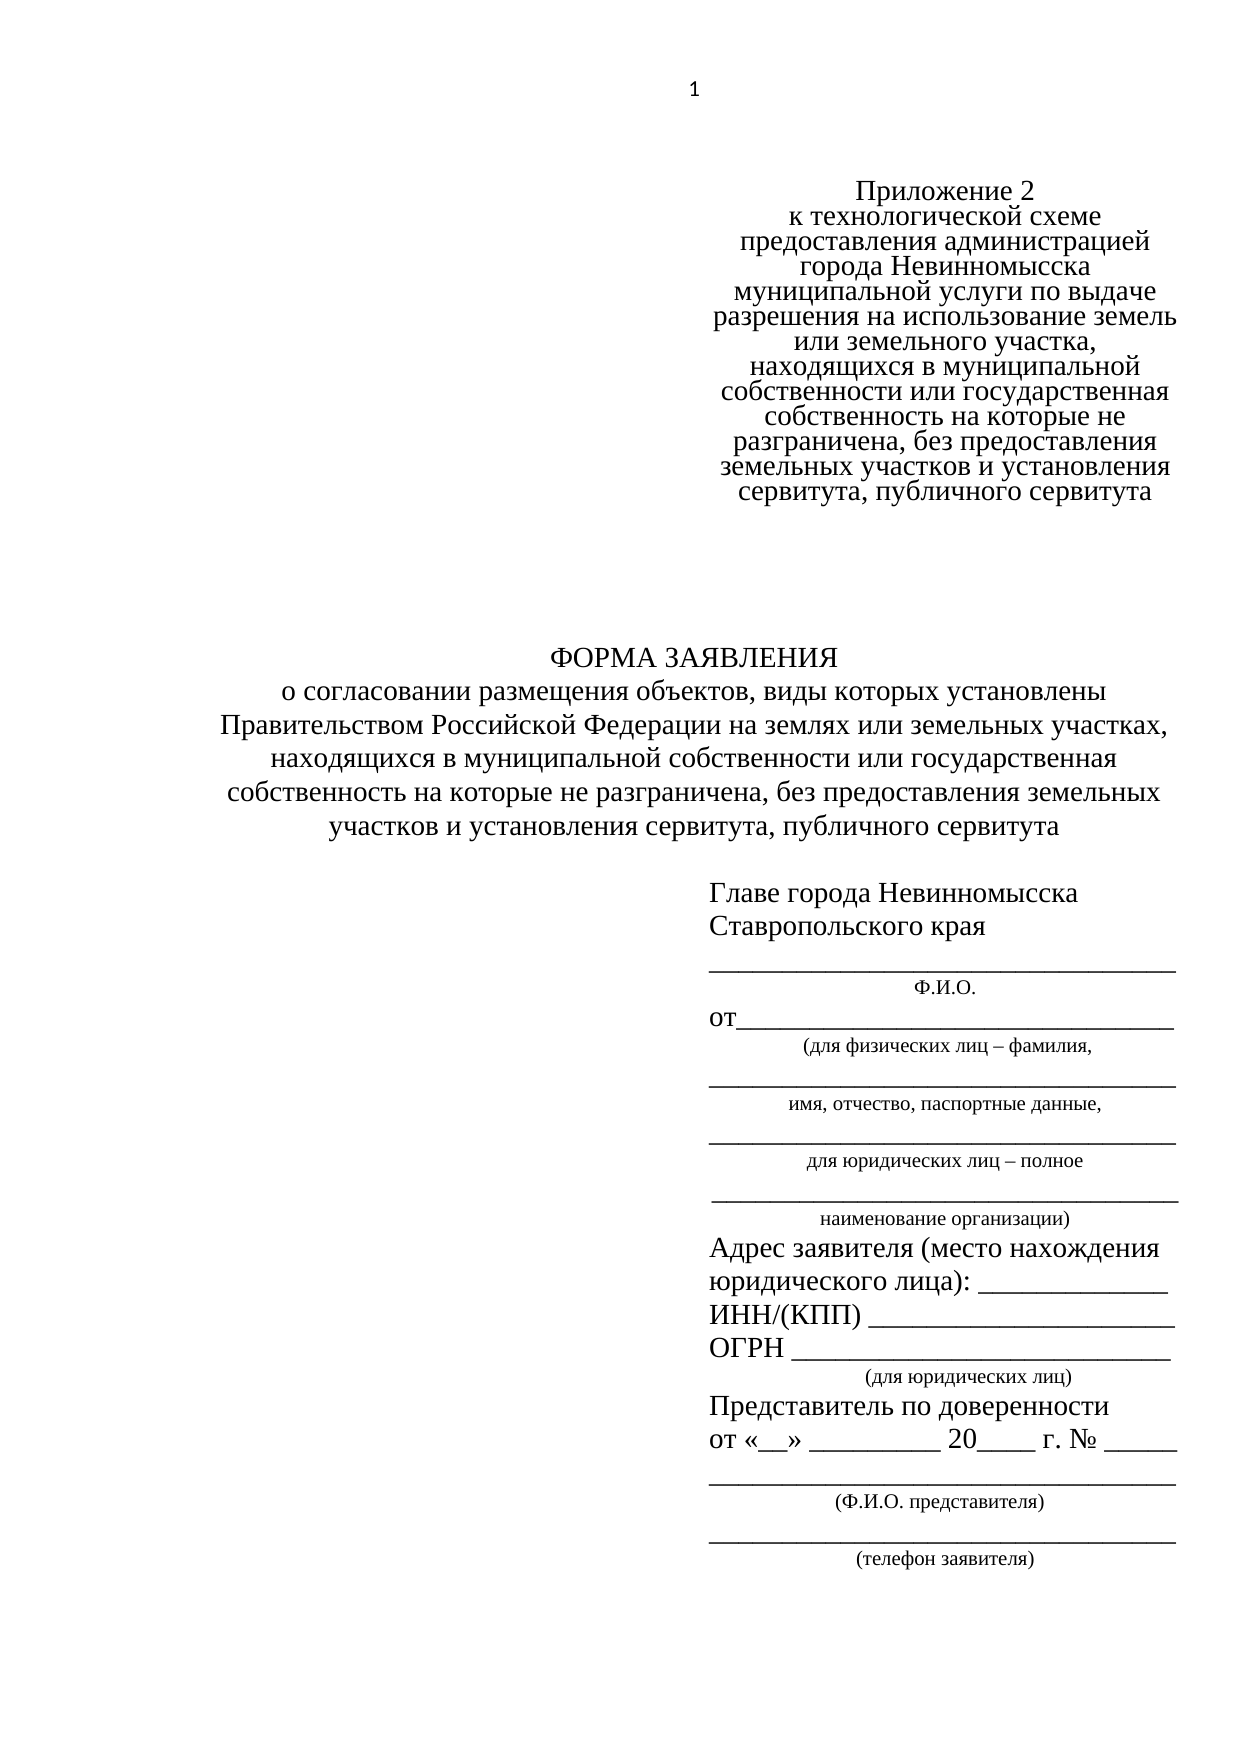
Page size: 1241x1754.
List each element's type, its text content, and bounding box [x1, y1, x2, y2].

list для юридических лиц – полное [709, 1148, 1181, 1172]
list (для юридических лиц) [709, 1364, 1181, 1388]
list Ставропольского края [709, 908, 1181, 942]
list Ф.И.О. [709, 975, 1181, 999]
list ________________________________ [709, 1172, 1181, 1206]
list Главе города Невинномысска [709, 875, 1181, 908]
list от______________________________ [709, 999, 1181, 1033]
text (Ф.И.О. представителя) [709, 1489, 1181, 1513]
list от «__» _________ 20____ г. № _____ [709, 1422, 1181, 1455]
list Адрес заявителя (место нахождения юридического лица): _____________ [709, 1230, 1181, 1297]
list ________________________________ [709, 1455, 1181, 1489]
list (для физических лиц – фамилия, [709, 1033, 1181, 1057]
list имя, отчество, паспортные данные, [709, 1091, 1181, 1114]
list Представитель по доверенности [709, 1388, 1181, 1422]
text ФОРМА ЗАЯВЛЕНИЯ [207, 640, 1181, 673]
text ________________________________ [709, 942, 1181, 975]
list наименование организации) [709, 1206, 1181, 1230]
text (телефон заявителя) [709, 1546, 1181, 1570]
text о согласовании размещения объектов, виды которых установлены [207, 673, 1181, 707]
list ИНН/(КПП) _____________________ [709, 1297, 1181, 1330]
list Приложение 2 [709, 181, 1181, 206]
text Правительством Российской Федерации на землях или земельных участках, находящихся в муниципальной собственности или государственная собственность на которые не разграничена, без предоставления земельных участков и установления сервитута, публичного сервитута [207, 707, 1181, 841]
list ОГРН __________________________ [709, 1330, 1181, 1364]
list к технологической схеме предоставления администрацией города Невинномысска муниципальной услуги по выдаче разрешения на использование земель или земельного участка, находящихся в муниципальной собственности или государственная собственность на которые не разграничена, без предоставления земельных участков и установления сервитута, публичного сервитута [709, 206, 1181, 506]
text ________________________________ [709, 1513, 1181, 1546]
list ________________________________ [709, 1057, 1181, 1091]
list ________________________________ [709, 1114, 1181, 1148]
